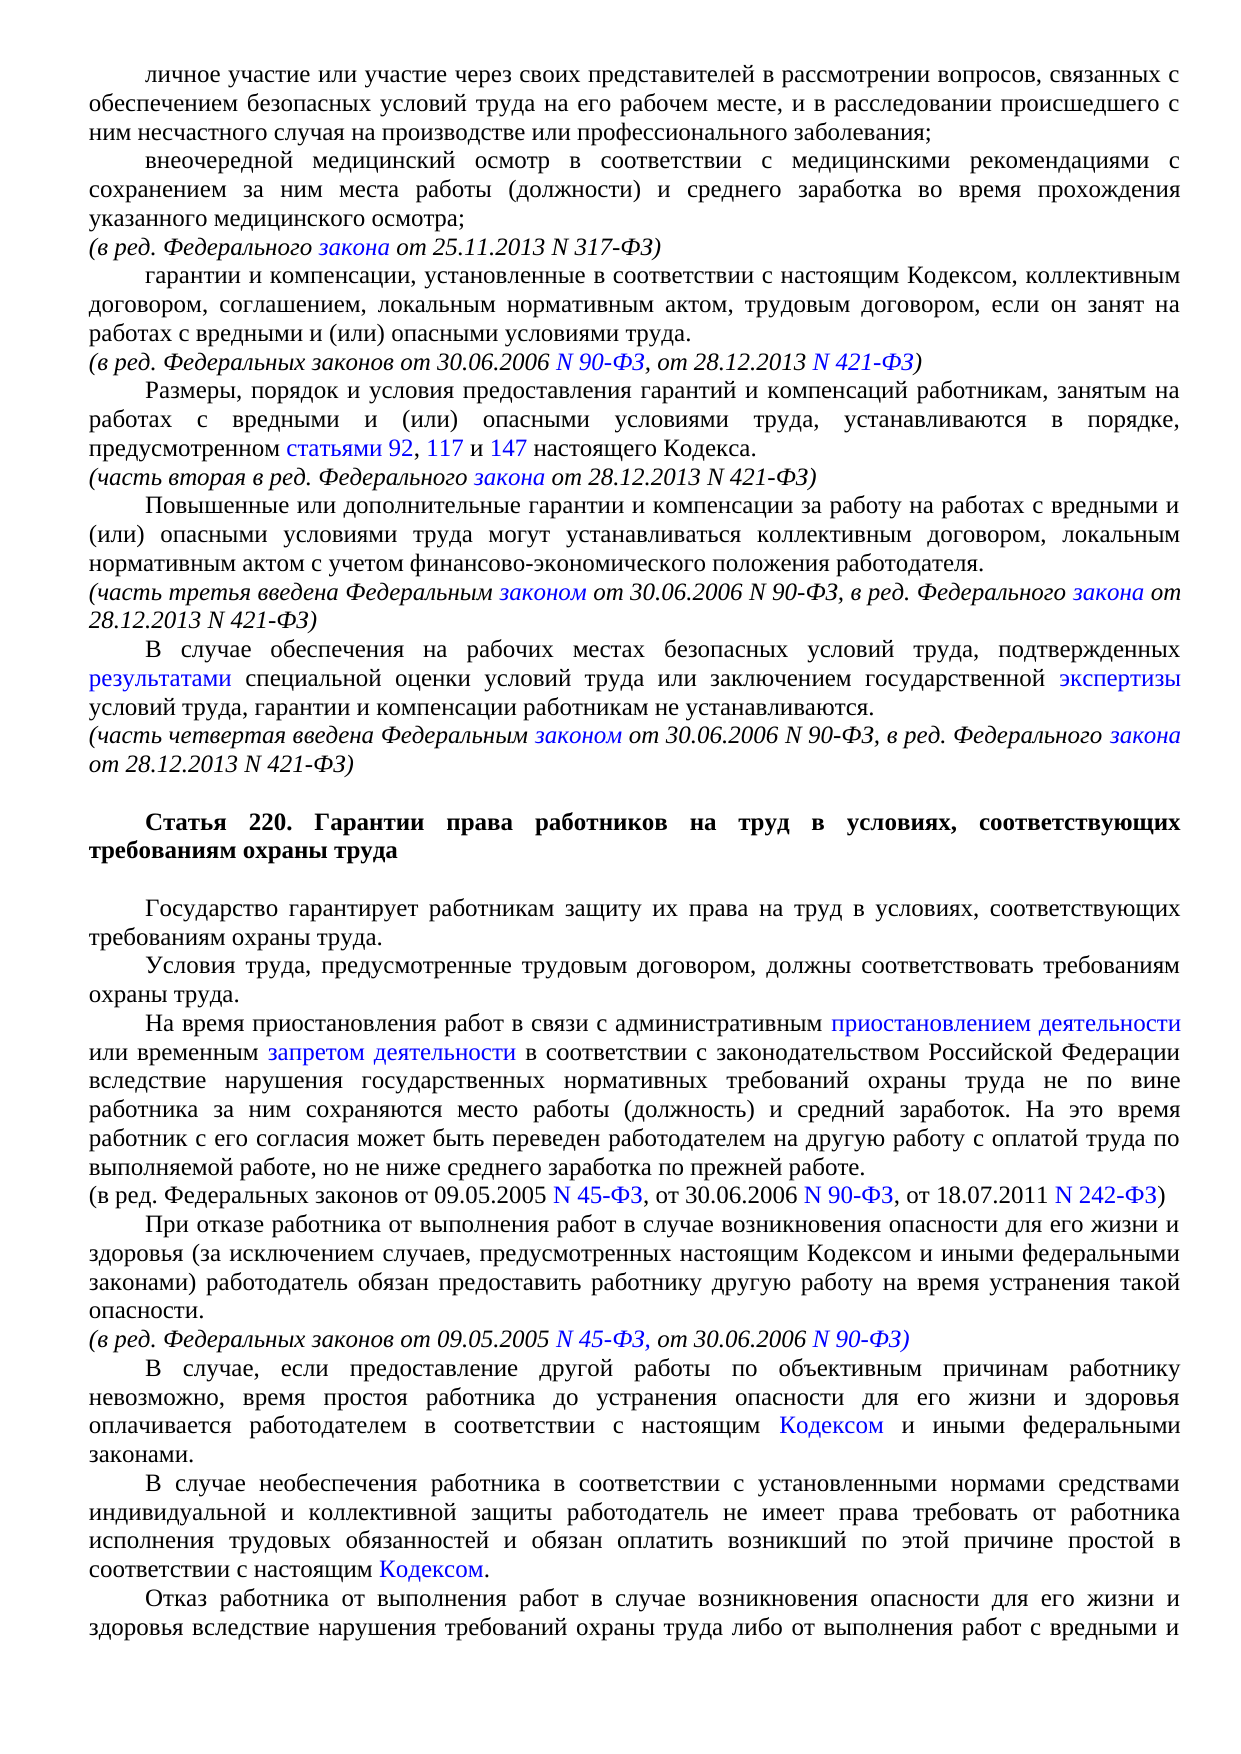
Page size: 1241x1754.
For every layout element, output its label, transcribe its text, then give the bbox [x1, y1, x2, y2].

text Повышенные или дополнительные гарантии и компенсации за работу на работах с вредными и (или) опасными условиями труда могут устанавливаться коллективным договором, локальным нормативным актом с учетом финансово-экономического положения работодателя. [89, 490, 1181, 577]
text (часть вторая в ред. Федерального закона от 28.12.2013 N 421-ФЗ) [89, 462, 1181, 490]
text В случае необеспечения работника в соответствии с установленными нормами средствами индивидуальной и коллективной защиты работодатель не имеет права требовать от работника исполнения трудовых обязанностей и обязан оплатить возникший по этой причине простой в соответствии с настоящим Кодексом. [89, 1468, 1181, 1583]
text (часть третья введена Федеральным законом от 30.06.2006 N 90-ФЗ, в ред. Федерального закона от 28.12.2013 N 421-ФЗ) [89, 577, 1181, 634]
text В случае обеспечения на рабочих местах безопасных условий труда, подтвержденных результатами специальной оценки условий труда или заключением государственной экспертизы условий труда, гарантии и компенсации работникам не устанавливаются. [89, 634, 1181, 720]
text гарантии и компенсации, установленные в соответствии с настоящим Кодексом, коллективным договором, соглашением, локальным нормативным актом, трудовым договором, если он занят на работах с вредными и (или) опасными условиями труда. [89, 260, 1181, 347]
text (в ред. Федеральных законов от 30.06.2006 N 90-ФЗ, от 28.12.2013 N 421-ФЗ) [89, 347, 1181, 375]
text внеочередной медицинский осмотр в соответствии с медицинскими рекомендациями с сохранением за ним места работы (должности) и среднего заработка во время прохождения указанного медицинского осмотра; [89, 145, 1181, 232]
text Статья 220. Гарантии права работников на труд в условиях, соответствующих требованиям охраны труда [89, 807, 1181, 864]
text (часть четвертая введена Федеральным законом от 30.06.2006 N 90-ФЗ, в ред. Федерального закона от 28.12.2013 N 421-ФЗ) [89, 720, 1181, 778]
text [89, 1583, 1181, 1640]
text (в ред. Федерального закона от 25.11.2013 N 317-ФЗ) [89, 232, 1181, 260]
text Размеры, порядок и условия предоставления гарантий и компенсаций работникам, занятым на работах с вредными и (или) опасными условиями труда, устанавливаются в порядке, предусмотренном статьями 92, 117 и 147 настоящего Кодекса. [89, 375, 1181, 462]
text личное участие или участие через своих представителей в рассмотрении вопросов, связанных с обеспечением безопасных условий труда на его рабочем месте, и в расследовании происшедшего с ним несчастного случая на производстве или профессионального заболевания; [89, 59, 1181, 145]
text На время приостановления работ в связи с административным приостановлением деятельности или временным запретом деятельности в соответствии с законодательством Российской Федерации вследствие нарушения государственных нормативных требований охраны труда не по вине работника за ним сохраняются место работы (должность) и средний заработок. На это время работник с его согласия может быть переведен работодателем на другую работу с оплатой труда по выполняемой работе, но не ниже среднего заработка по прежней работе. [89, 1008, 1181, 1180]
text Условия труда, предусмотренные трудовым договором, должны соответствовать требованиям охраны труда. [89, 950, 1181, 1008]
text (в ред. Федеральных законов от 09.05.2005 N 45-ФЗ, от 30.06.2006 N 90-ФЗ) [89, 1324, 1181, 1353]
text При отказе работника от выполнения работ в случае возникновения опасности для его жизни и здоровья (за исключением случаев, предусмотренных настоящим Кодексом и иными федеральными законами) работодатель обязан предоставить работнику другую работу на время устранения такой опасности. [89, 1209, 1181, 1324]
text В случае, если предоставление другой работы по объективным причинам работнику невозможно, время простоя работника до устранения опасности для его жизни и здоровья оплачивается работодателем в соответствии с настоящим Кодексом и иными федеральными законами. [89, 1353, 1181, 1468]
text (в ред. Федеральных законов от 09.05.2005 N 45-ФЗ, от 30.06.2006 N 90-ФЗ, от 18.07.2011 N 242-ФЗ) [89, 1180, 1181, 1209]
text Государство гарантирует работникам защиту их права на труд в условиях, соответствующих требованиям охраны труда. [89, 893, 1181, 950]
